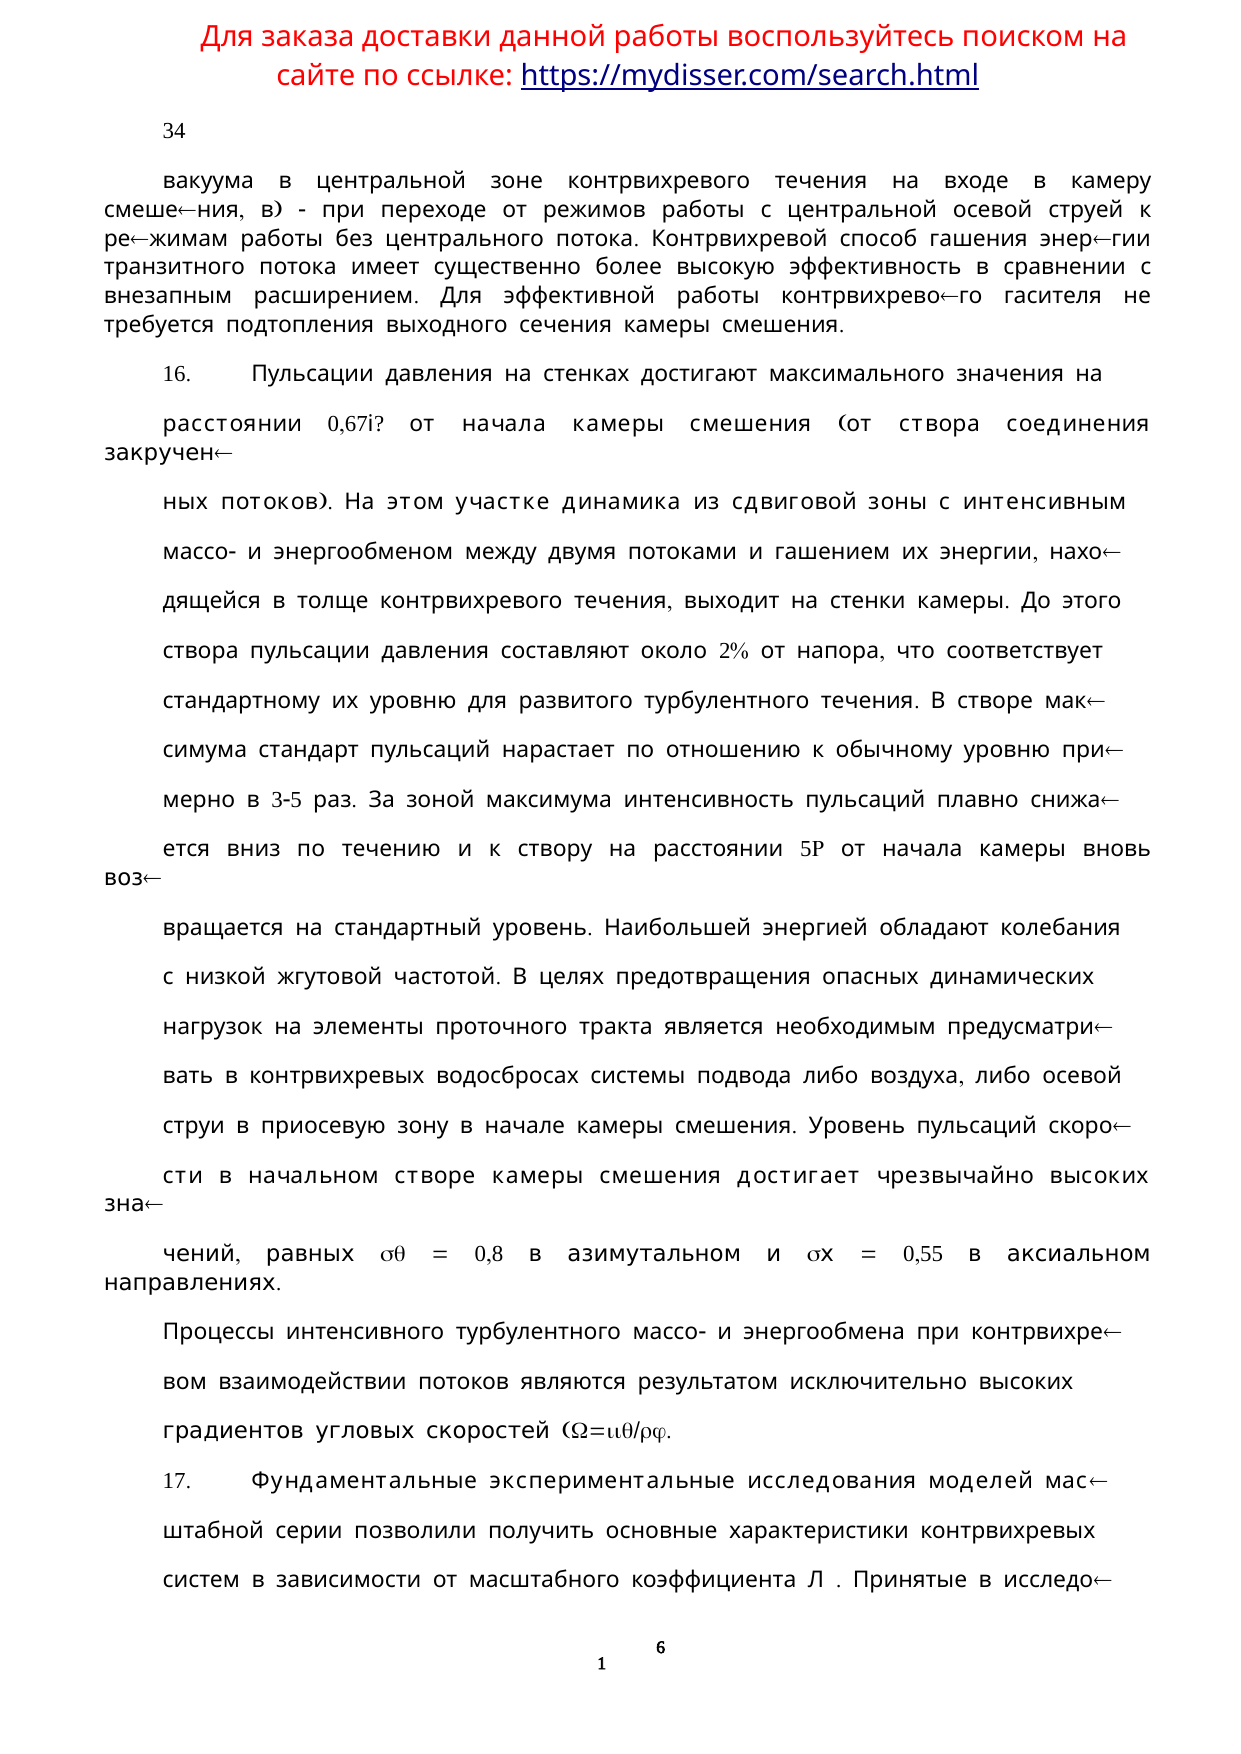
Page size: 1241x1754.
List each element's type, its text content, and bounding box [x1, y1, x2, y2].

text сти в начальном створе камеры смешения достигает чрезвычайно высоких зна¬ [103, 1159, 1152, 1217]
text мерно в 3-5 раз. За зоной максимума интенсивность пульсаций плавно снижа¬ [103, 783, 1152, 812]
text нагрузок на элементы проточного тракта является необходимым предусматри¬ [103, 1010, 1152, 1039]
text Процессы интенсивного турбулентного массо- и энергообмена при контрвихре¬ [103, 1316, 1152, 1344]
text симума стандарт пульсаций нарастает по отношению к обычному уровню при¬ [103, 734, 1152, 762]
text ных потоков). На этом участке динамика из сдвиговой зоны с интенсивным [103, 486, 1152, 514]
text 34 [103, 115, 1152, 144]
text вать в контрвихревых водосбросах системы подвода либо воздуха, либо осевой [103, 1060, 1152, 1089]
text стандартному их уровню для развитого турбулентного течения. В створе мак¬ [103, 684, 1152, 713]
text струи в приосевую зону в начале камеры смешения. Уровень пульсаций скоро¬ [103, 1109, 1152, 1138]
text штабной серии позволили получить основные характеристики контрвихревых [103, 1514, 1152, 1543]
text чений, равных σθ = 0,8 в азимутальном и σх = 0,55 в аксиальном направлениях. [103, 1237, 1152, 1295]
text градиентов угловых скоростей (Ω=iiθ/rj. [103, 1415, 1152, 1444]
text вакуума в центральной зоне контрвихревого течения на входе в камеру смеше¬ния, в) - при переходе от режимов работы с центральной осевой струей к ре¬жимам работы без центрального потока. Контрвихревой способ гашения энер¬гии транзитного потока имеет существенно более высокую эффективность в сравнении с внезапным расширением. Для эффективной работы контрвихрево¬го гасителя не требуется подтопления выходного сечения камеры смешения. [103, 164, 1152, 337]
text 16. Пульсации давления на стенках достигают максимального значения на [103, 358, 1152, 387]
text расстоянии 0,67і? от начала камеры смешения (от створа соединения закручен¬ [103, 407, 1152, 465]
text ется вниз по течению и к створу на расстоянии 5R от начала камеры вновь воз¬ [103, 833, 1152, 890]
text 17. Фундаментальные экспериментальные исследования моделей мас¬ [103, 1464, 1152, 1493]
text вом взаимодействии потоков являются результатом исключительно высоких [103, 1365, 1152, 1394]
text вращается на стандартный уровень. Наибольшей энергией обладают колебания [103, 911, 1152, 940]
text дящейся в толще контрвихревого течения, выходит на стенки камеры. До этого [103, 585, 1152, 614]
text массо- и энергообменом между двумя потоками и гашением их энергии, нахо¬ [103, 535, 1152, 564]
text систем в зависимости от масштабного коэффициента Л . Принятые в исследо¬ [103, 1564, 1152, 1592]
text с низкой жгутовой частотой. В целях предотвращения опасных динамических [103, 961, 1152, 989]
text створа пульсации давления составляют около 2% от напора, что соответствует [103, 634, 1152, 663]
